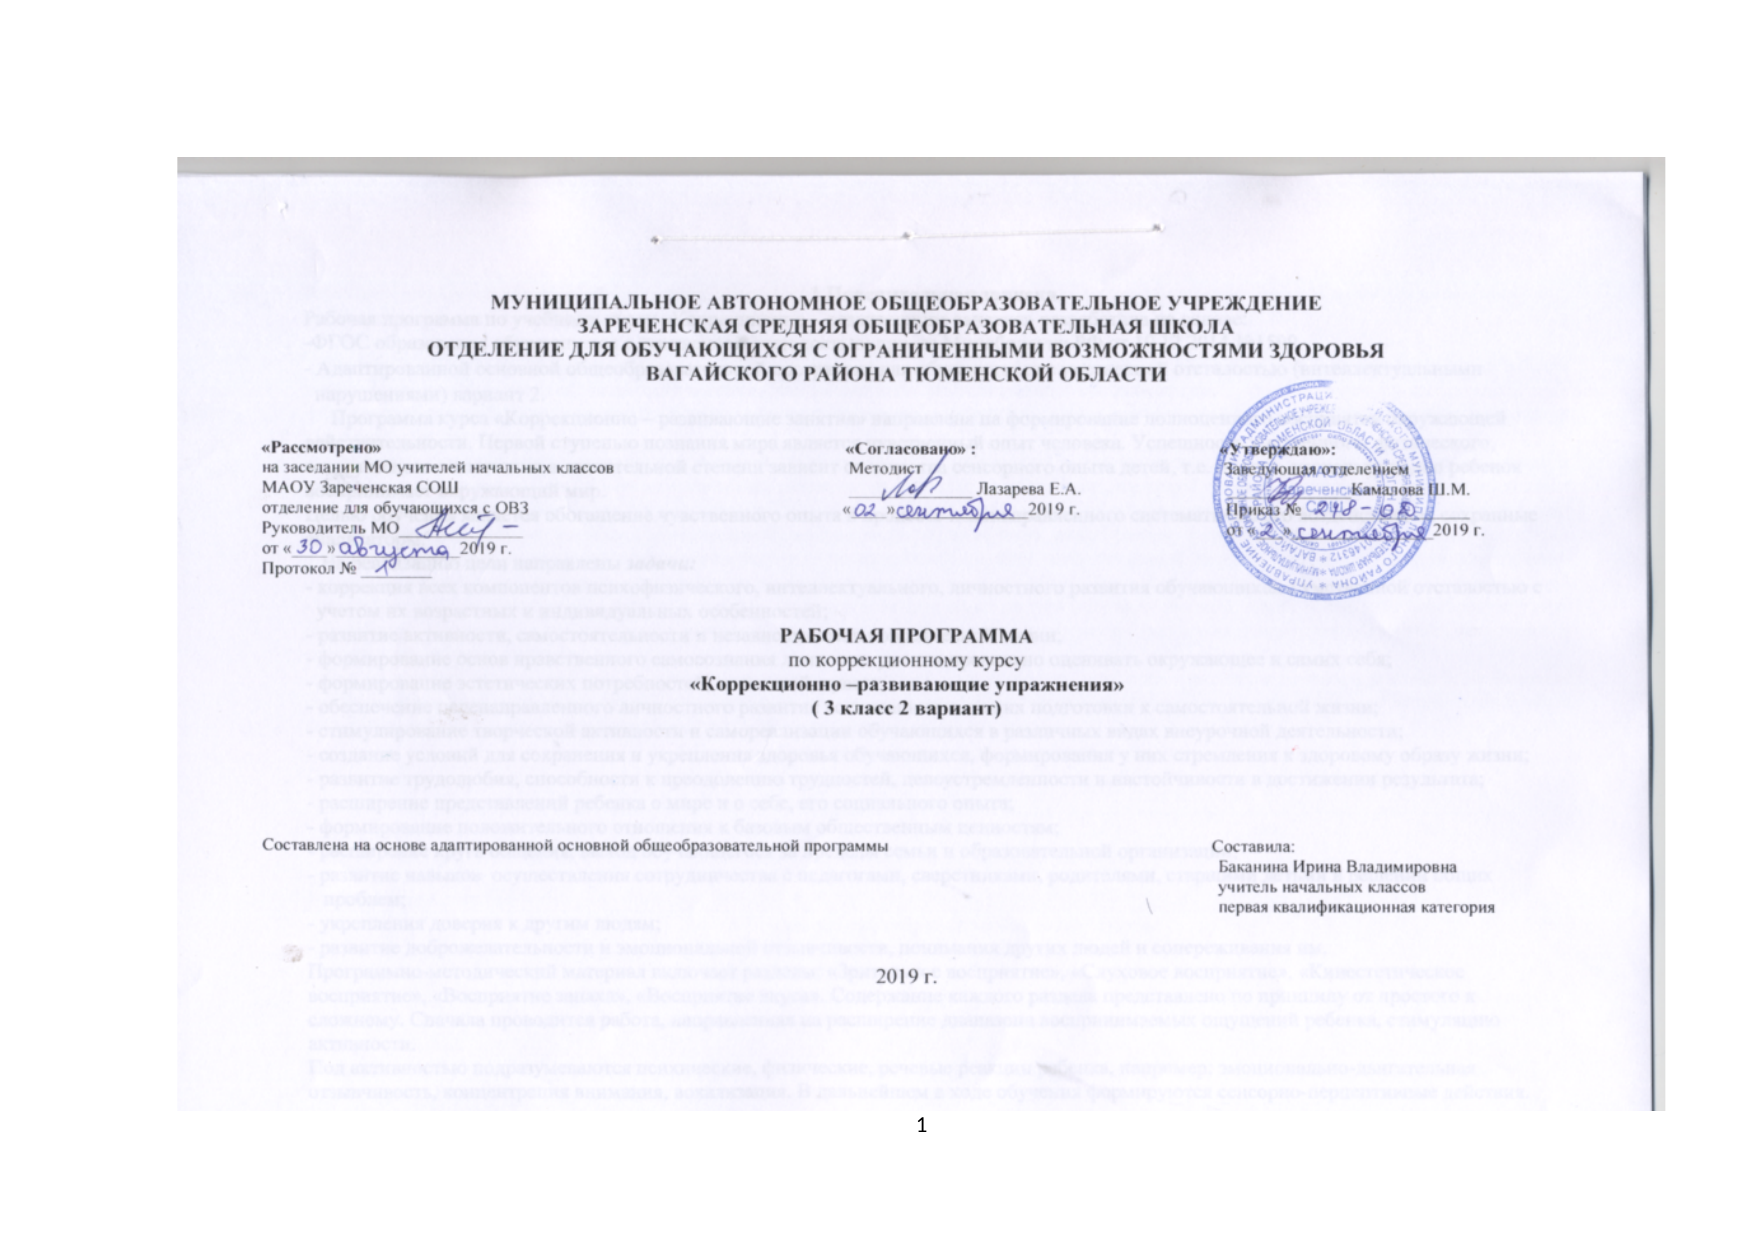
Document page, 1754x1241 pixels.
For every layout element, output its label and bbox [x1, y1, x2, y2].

picture [177, 157, 1666, 1111]
